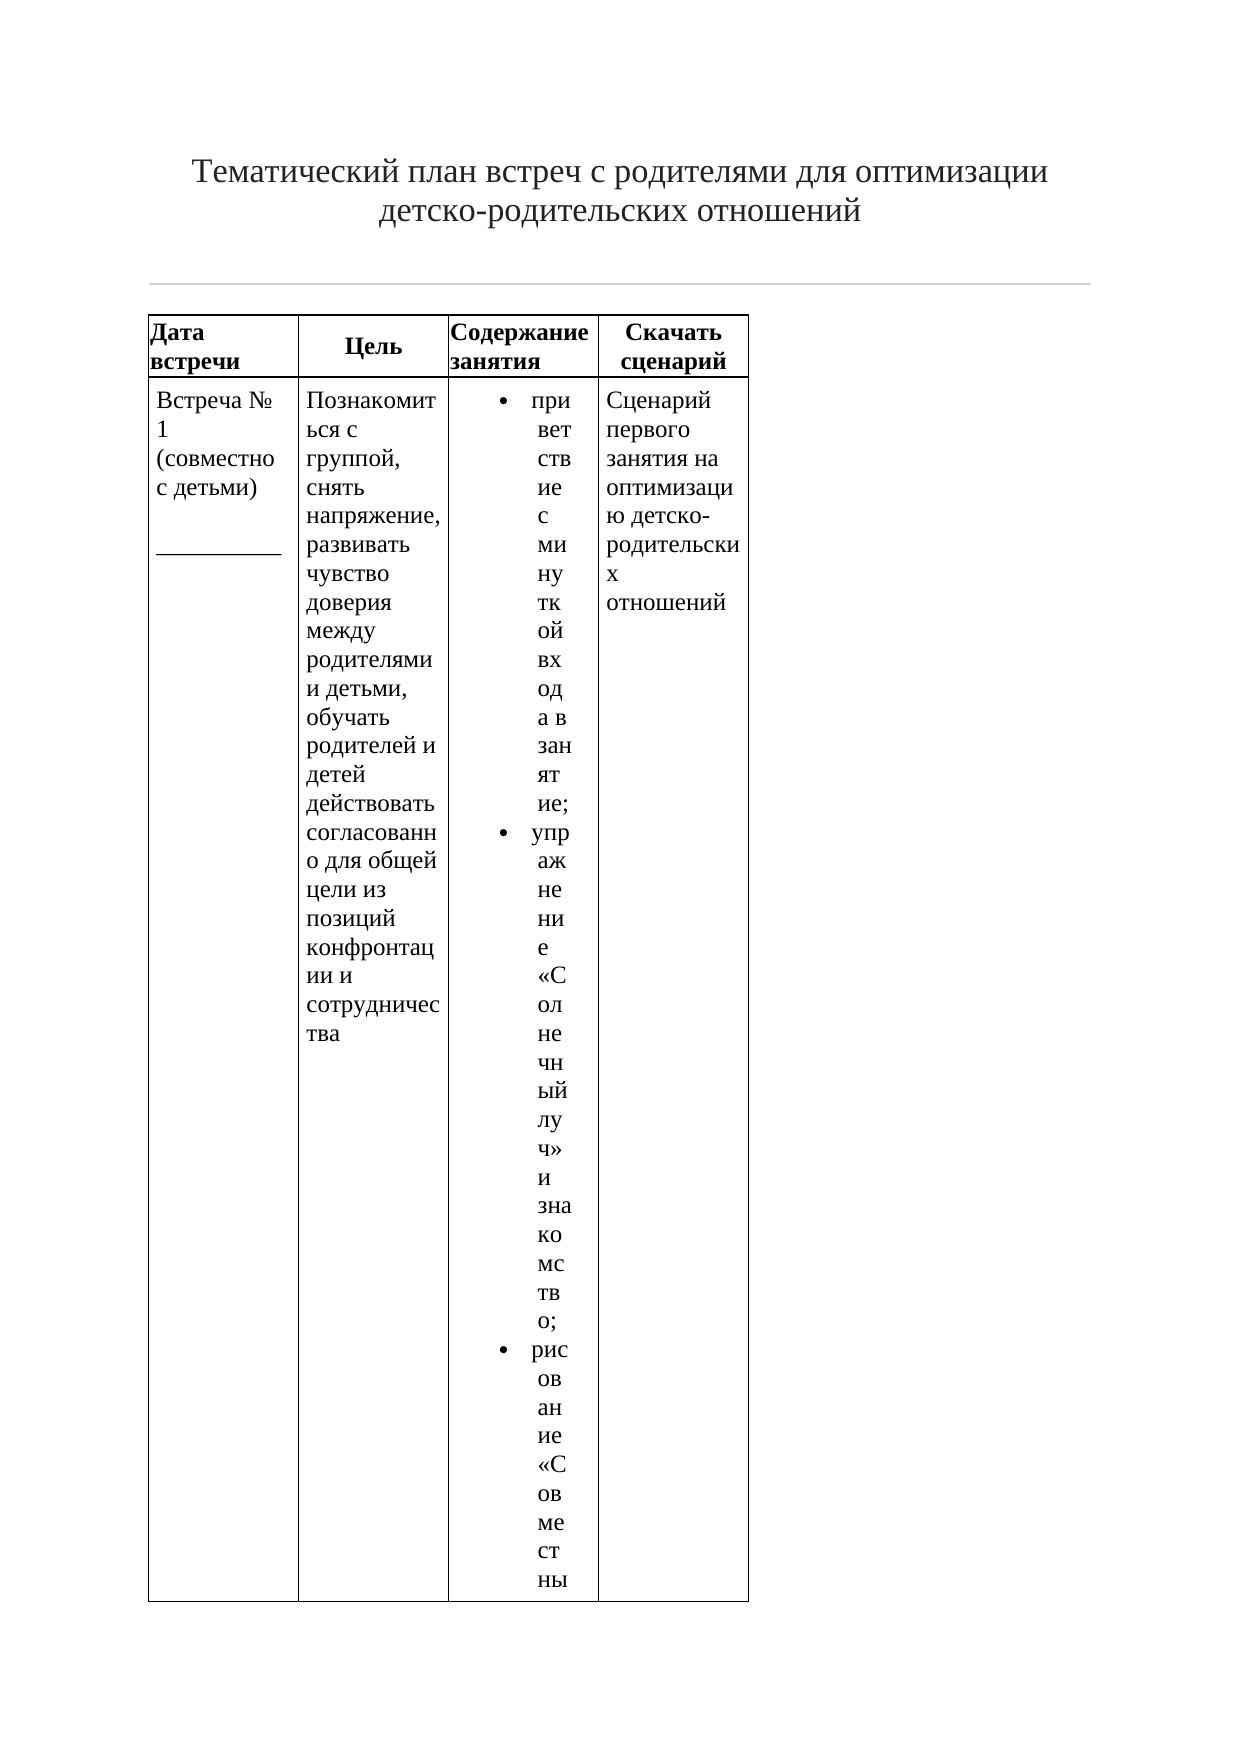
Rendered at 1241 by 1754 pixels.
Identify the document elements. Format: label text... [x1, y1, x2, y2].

text Тематический план встреч с родителями для оптимизации детско-родительских отношений [150, 150, 1090, 283]
table_header Содержание занятия [449, 316, 598, 376]
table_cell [299, 378, 448, 1601]
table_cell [449, 378, 598, 1601]
table_header Дата встречи [149, 316, 298, 376]
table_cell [599, 378, 748, 1601]
table_header Цель [299, 316, 448, 376]
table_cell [149, 378, 298, 1601]
table_header Скачать сценарий [599, 316, 748, 376]
